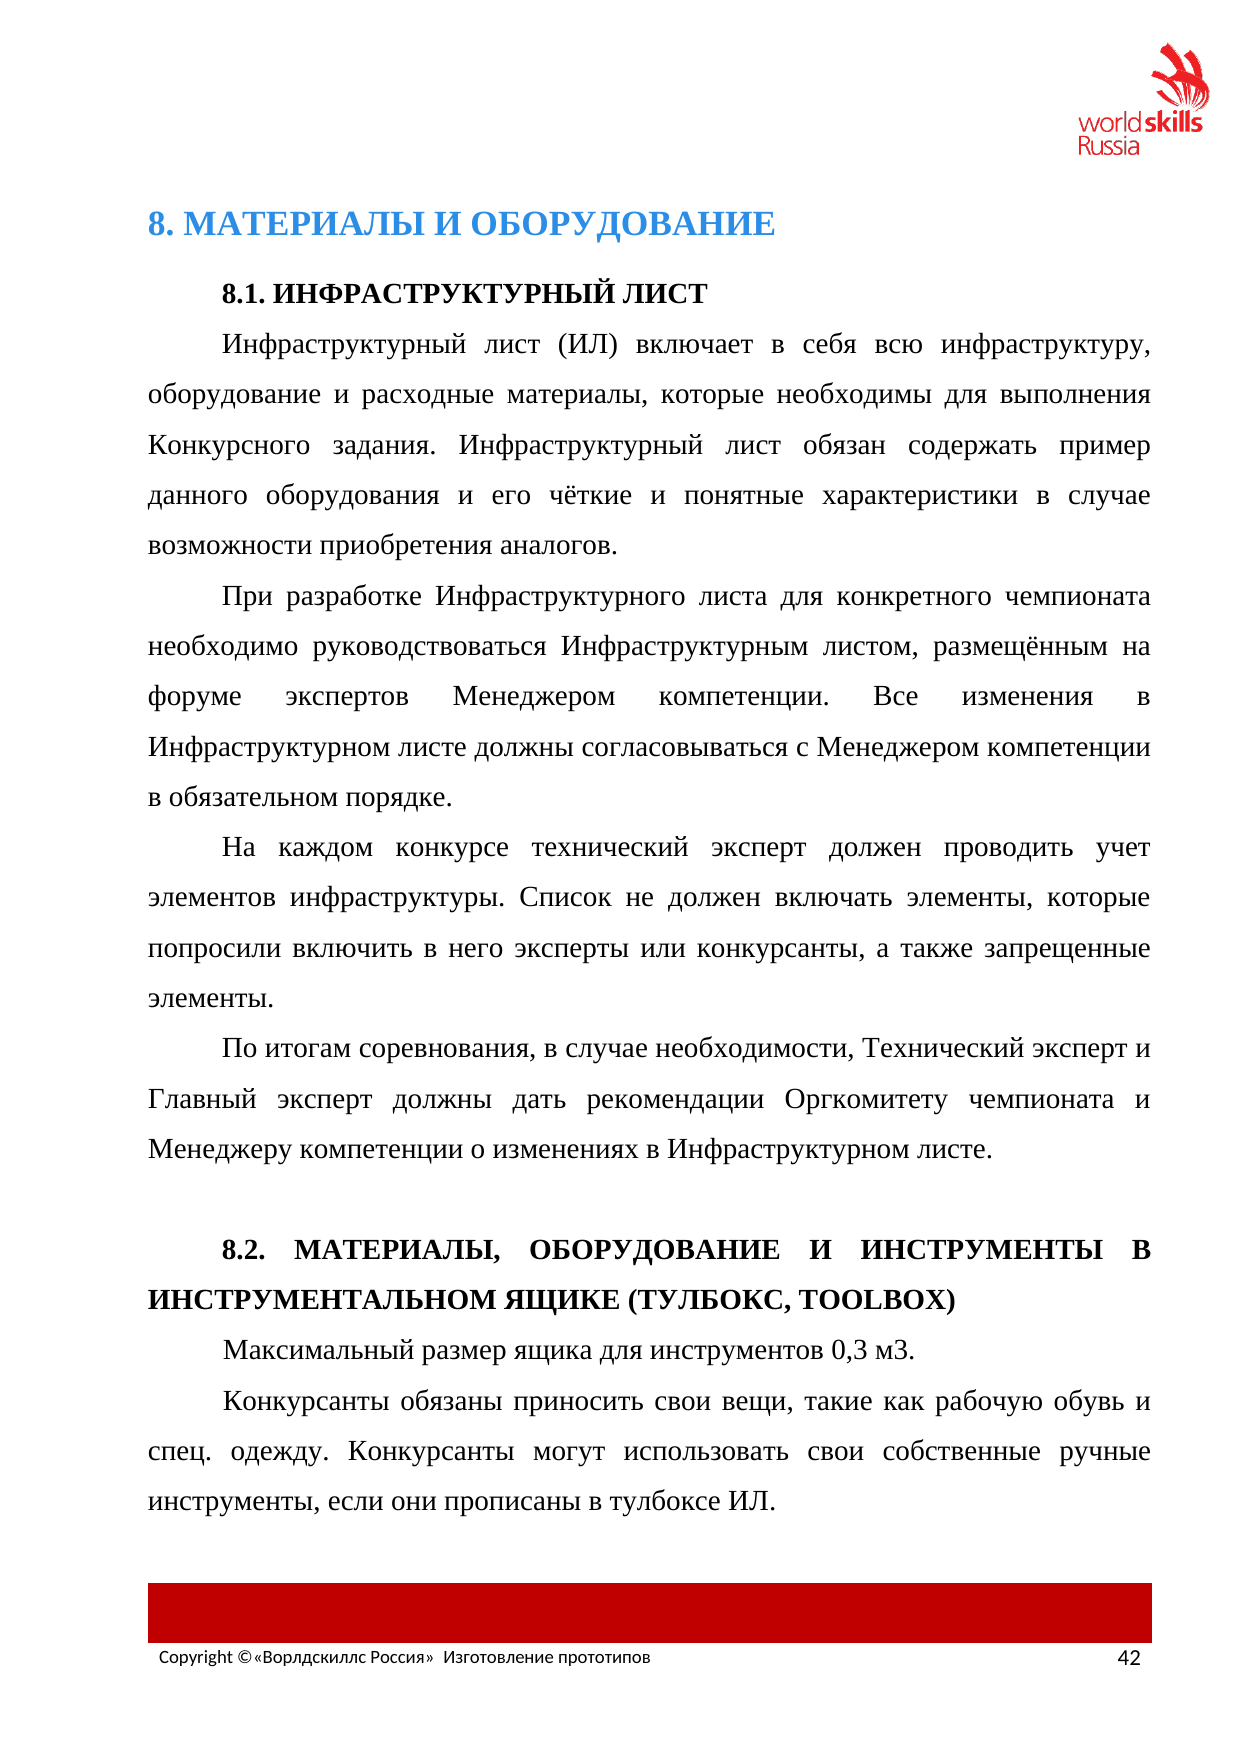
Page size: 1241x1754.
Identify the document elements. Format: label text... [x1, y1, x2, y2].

picture [1078, 42, 1235, 155]
text 8. МАТЕРИАЛЫ И ОБОРУДОВАНИЕ [148, 202, 1152, 243]
text 8.2. МАТЕРИАЛЫ, ОБОРУДОВАНИЕ И ИНСТРУМЕНТЫ В ИНСТРУМЕНТАЛЬНОМ ЯЩИКЕ (ТУЛБОКС, TOOLBOX) [148, 1232, 1152, 1316]
text 8.1. ИНФРАСТРУКТУРНЫЙ ЛИСТ [148, 276, 1152, 309]
text При разработке Инфраструктурного листа для конкретного чемпионата необходимо руководствоваться Инфраструктурным листом, размещённым на форуме экспертов Менеджером компетенции. Все изменения в Инфраструктурном листе должны согласовываться с Менеджером компетенции в обязательном порядке. [148, 578, 1152, 812]
text Максимальный размер ящика для инструментов 0,3 м3. [148, 1332, 1152, 1366]
text По итогам соревнования, в случае необходимости, Технический эксперт и Главный эксперт должны дать рекомендации Оргкомитету чемпионата и Менеджеру компетенции о изменениях в Инфраструктурном листе. [148, 1031, 1152, 1165]
text Инфраструктурный лист (ИЛ) включает в себя всю инфраструктуру, оборудование и расходные материалы, которые необходимы для выполнения Конкурсного задания. Инфраструктурный лист обязан содержать пример данного оборудования и его чёткие и понятные характеристики в случае возможности приобретения аналогов. [148, 326, 1152, 561]
text На каждом конкурсе технический эксперт должен проводить учет элементов инфраструктуры. Список не должен включать элементы, которые попросили включить в него эксперты или конкурсанты, а также запрещенные элементы. [148, 829, 1152, 1014]
text Конкурсанты обязаны приносить свои вещи, такие как рабочую обувь и спец. одежду. Конкурсанты могут использовать свои собственные ручные инструменты, если они прописаны в тулбоксе ИЛ. [148, 1383, 1152, 1517]
